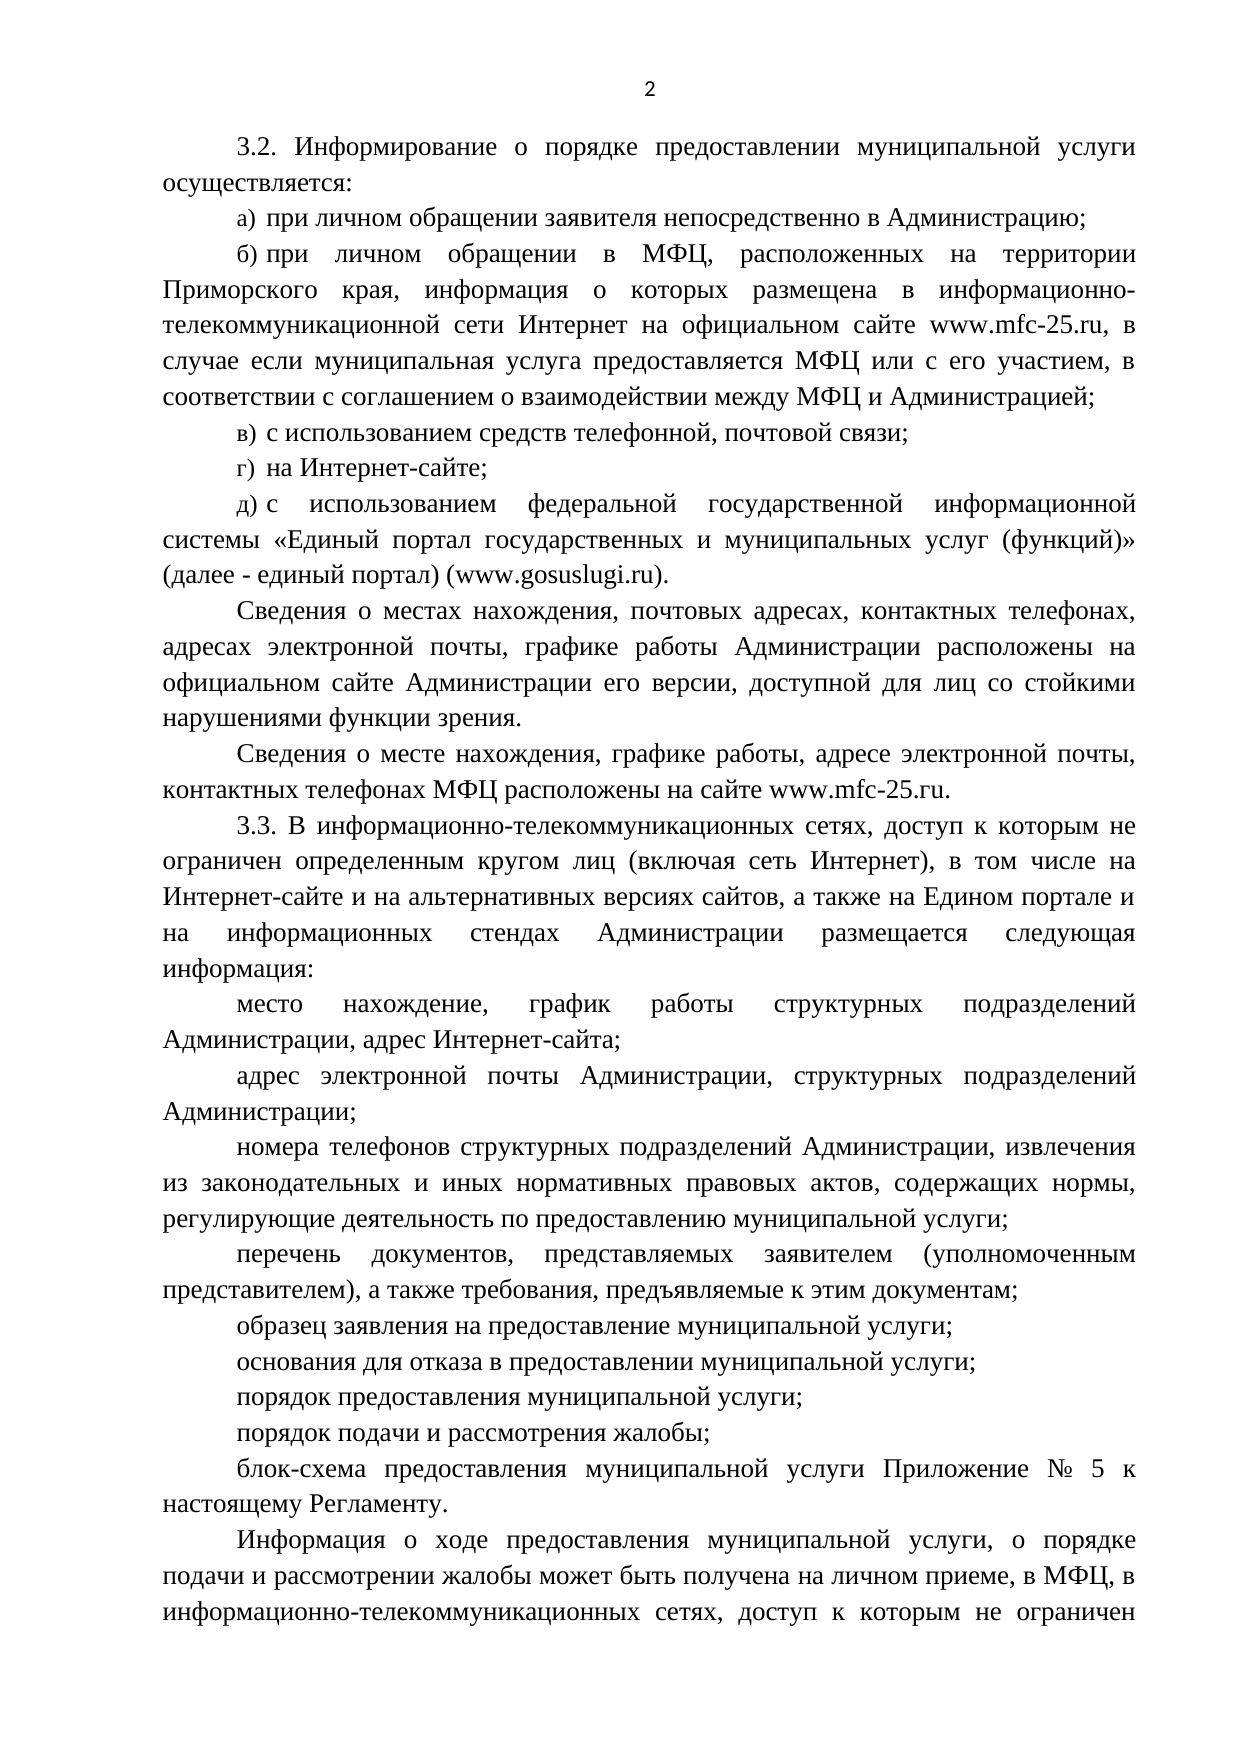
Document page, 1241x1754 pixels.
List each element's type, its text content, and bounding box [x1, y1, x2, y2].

text порядок предоставления муниципальной услуги; [162, 1380, 1137, 1412]
text номера телефонов структурных подразделений Администрации, извлечения из законодательных и иных нормативных правовых актов, содержащих нормы, регулирующие деятельность по предоставлению муниципальной услуги; [162, 1130, 1137, 1233]
list на Интернет-сайте; [162, 451, 1137, 483]
list при личном обращении в МФЦ, расположенных на территории Приморского края, информация о которых размещена в информационно-телекоммуникационной сети Интернет на официальном сайте www.mfc-25.ru, в случае если муниципальная услуга предоставляется МФЦ или с его участием, в соответствии с соглашением о взаимодействии между МФЦ и Администрацией; [162, 237, 1137, 411]
list при личном обращении заявителя непосредственно в Администрацию; [162, 201, 1137, 232]
text место нахождение, график работы структурных подразделений Администрации, адрес Интернет-сайта; [162, 987, 1137, 1054]
text 3.3. В информационно-телекоммуникационных сетях, доступ к которым не ограничен определенным кругом лиц (включая сеть Интернет), в том числе на Интернет-сайте и на альтернативных версиях сайтов, а также на Едином портале и на информационных стендах Администрации размещается следующая информация: [162, 809, 1137, 983]
text основания для отказа в предоставлении муниципальной услуги; [162, 1345, 1137, 1376]
text Сведения о месте нахождения, графике работы, адресе электронной почты, контактных телефонах МФЦ расположены на сайте www.mfc-25.гu. [162, 737, 1137, 804]
text перечень документов, представляемых заявителем (уполномоченным представителем), а также требования, предъявляемые к этим документам; [162, 1237, 1137, 1304]
text Сведения о местах нахождения, почтовых адресах, контактных телефонах, адресах электронной почты, графике работы Администрации расположены на официальном сайте Администрации его версии, доступной для лиц со стойкими нарушениями функции зрения. [162, 594, 1137, 733]
text образец заявления на предоставление муниципальной услуги; [162, 1309, 1137, 1340]
text адрес электронной почты Администрации, структурных подразделений Администрации; [162, 1059, 1137, 1126]
list с использованием федеральной государственной информационной системы «Единый портал государственных и муниципальных услуг (функций)» (далее - единый портал) (www.gosuslugi.ru). [162, 487, 1137, 590]
text блок-схема предоставления муниципальной услуги Приложение № 5 к настоящему Регламенту. [162, 1452, 1137, 1519]
list с использованием средств телефонной, почтовой связи; [162, 416, 1137, 447]
text порядок подачи и рассмотрения жалобы; [162, 1416, 1137, 1447]
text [162, 1523, 1137, 1626]
text 3.2. Информирование о порядке предоставлении муниципальной услуги осуществляется: [162, 130, 1137, 197]
